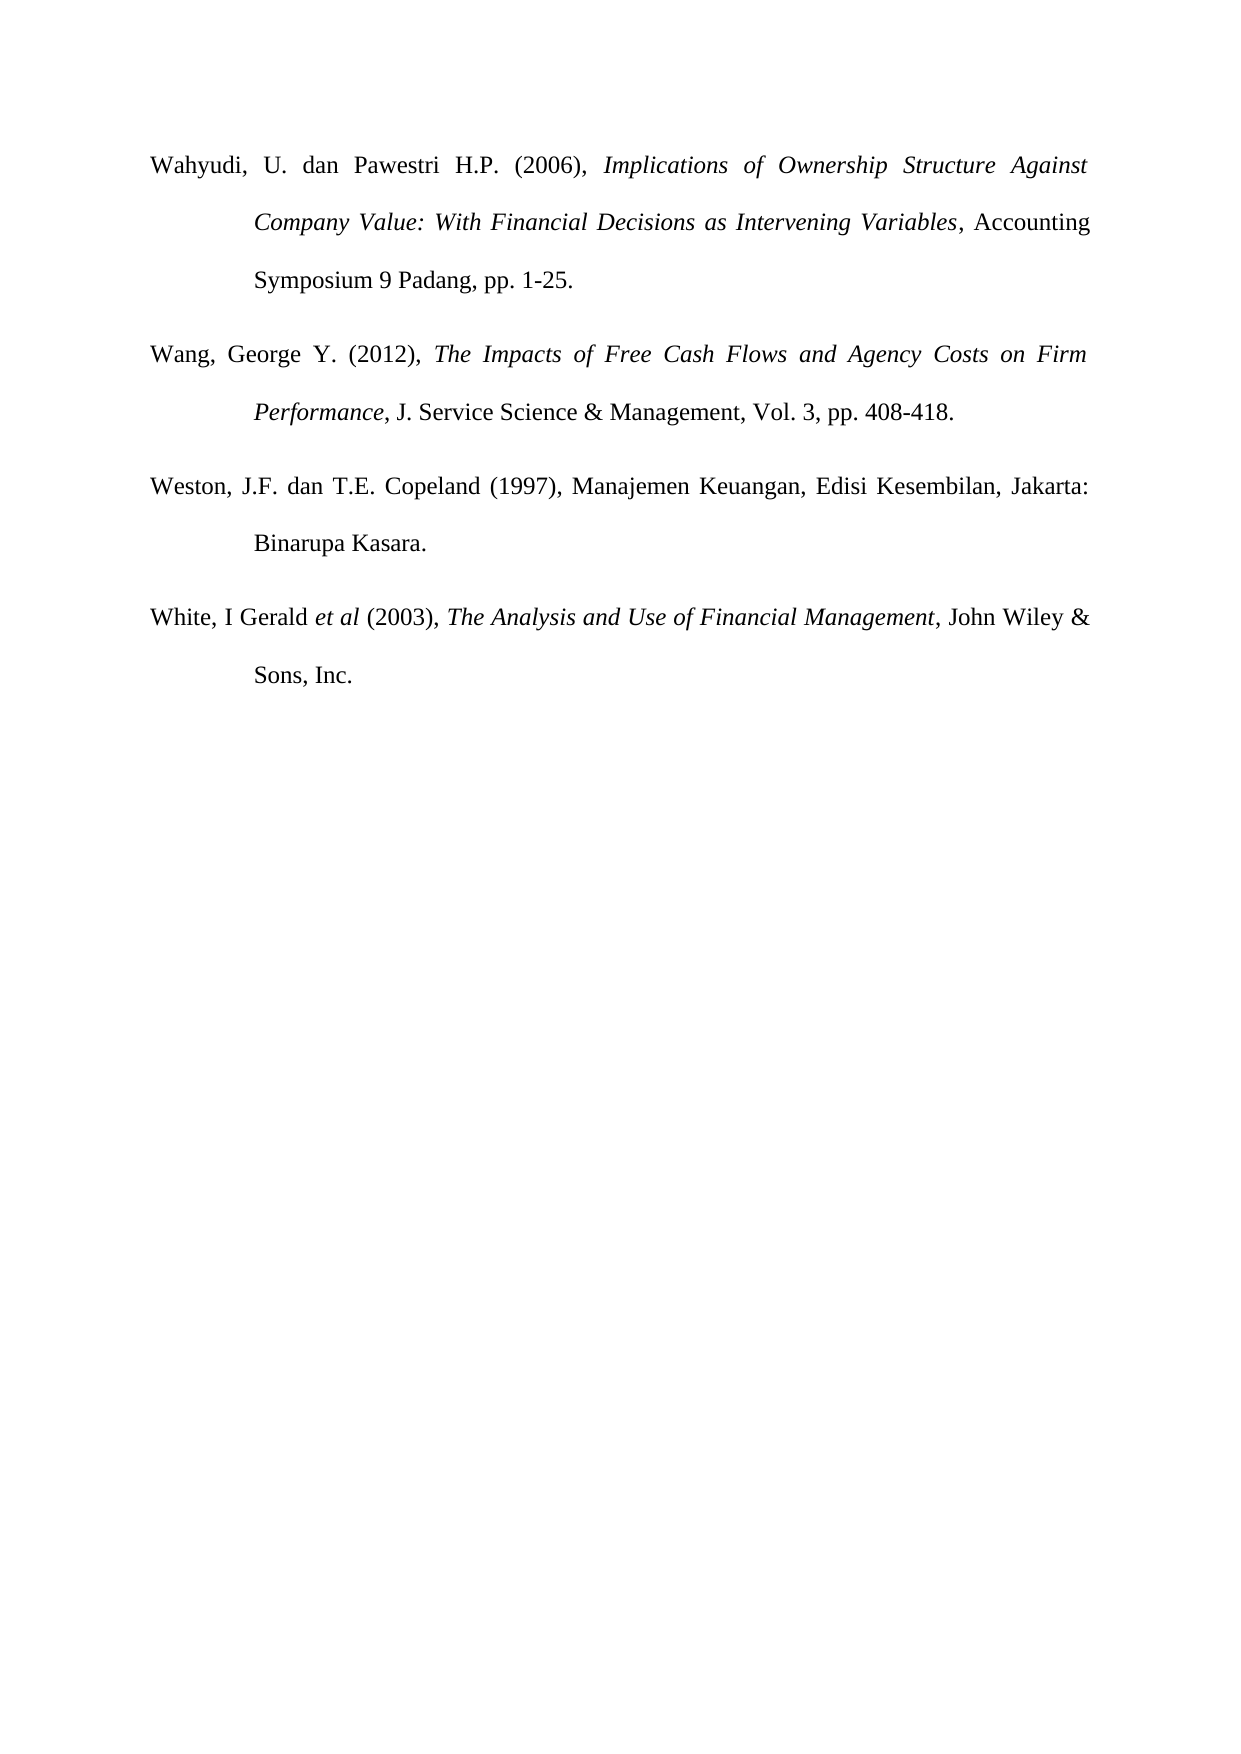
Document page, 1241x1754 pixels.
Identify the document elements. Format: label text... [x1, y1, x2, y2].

text Wahyudi, U. dan Pawestri H.P. (2006), Implications of Ownership Structure Against Company Value: With Financial Decisions as Intervening Variables, Accounting Symposium 9 Padang, pp. 1-25. [150, 150, 1090, 294]
text Wang, George Y. (2012), The Impacts of Free Cash Flows and Agency Costs on Firm Performance, J. Service Science & Management, Vol. 3, pp. 408-418. [150, 339, 1090, 425]
text Weston, J.F. dan T.E. Copeland (1997), Manajemen Keuangan, Edisi Kesembilan, Jakarta: Binarupa Kasara. [150, 471, 1090, 557]
text White, I Gerald et al (2003), The Analysis and Use of Financial Management, John Wiley & Sons, Inc. [150, 602, 1090, 689]
